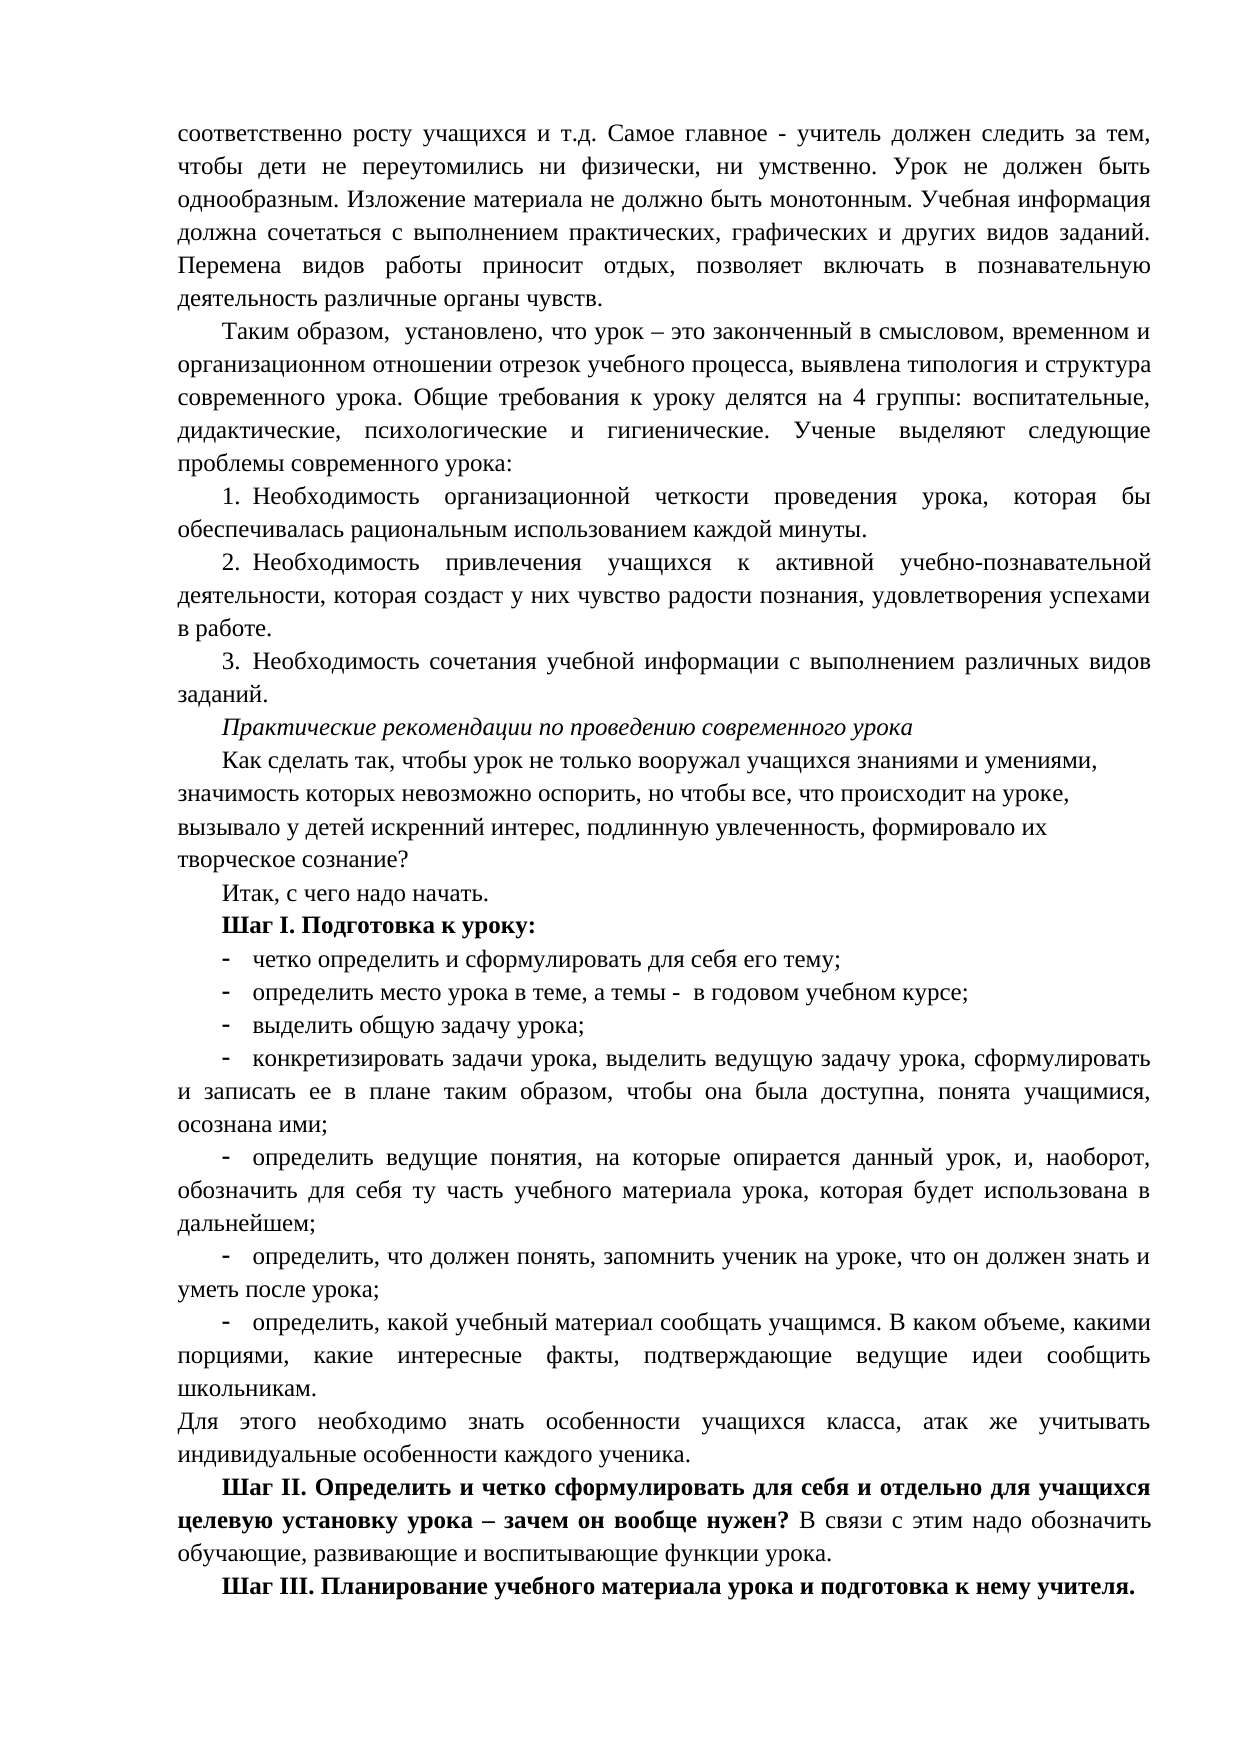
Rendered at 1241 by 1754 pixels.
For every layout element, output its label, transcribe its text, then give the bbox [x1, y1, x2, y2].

list конкретизировать задачи урока, выделить ведущую задачу урока, сформулировать и записать ее в плане таким образом, чтобы она была доступна, понята учащимися, осознана ими; [177, 1043, 1152, 1137]
text Шаг III. Планирование учебного материала урока и подготовка к нему учителя. [177, 1571, 1152, 1600]
text Итак, с чего надо начать. [177, 878, 1152, 906]
text Шаг II. Определить и четко сформулировать для себя и отдельно для учащихся целевую установку урока – зачем он вообще нужен? В связи с этим надо обозначить обучающие, развивающие и воспитывающие функции урока. [177, 1472, 1152, 1567]
text Шаг I. Подготовка к уроку: [177, 911, 1152, 939]
text Для этого необходимо знать особенности учащихся класса, атак же учитывать индивидуальные особенности каждого ученика. [177, 1406, 1152, 1468]
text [177, 118, 1152, 312]
list Необходимость привлечения учащихся к активной учебно-познавательной деятельности, которая создаст у них чувство радости познания, удовлетворения успехами в работе. [177, 547, 1152, 642]
list определить, что должен понять, запомнить ученик на уроке, что он должен знать и уметь после урока; [177, 1241, 1152, 1303]
text Как сделать так, чтобы урок не только вооружал учащихся знаниями и умениями, значимость которых невозможно оспорить, но чтобы все, что происходит на уроке, вызывало у детей искренний интерес, подлинную увлеченность, формировало их творческое сознание? [177, 746, 1152, 873]
list определить, какой учебный материал сообщать учащимся. В каком объеме, какими порциями, какие интересные факты, подтверждающие ведущие идеи сообщить школьникам. [177, 1307, 1152, 1402]
list четко определить и сформулировать для себя его тему; [177, 944, 1152, 972]
list определить ведущие понятия, на которые опирается данный урок, и, наоборот, обозначить для себя ту часть учебного материала урока, которая будет использована в дальнейшем; [177, 1142, 1152, 1237]
text Таким образом, установлено, что урок – это законченный в смысловом, временном и организационном отношении отрезок учебного процесса, выявлена типология и структура современного урока. Общие требования к уроку делятся на 4 группы: воспитательные, дидактические, психологические и гигиенические. Ученые выделяют следующие проблемы современного урока: [177, 316, 1152, 477]
list Необходимость сочетания учебной информации с выполнением различных видов заданий. [177, 646, 1152, 708]
list Необходимость организационной четкости проведения урока, которая бы обеспечивалась рациональным использованием каждой минуты. [177, 481, 1152, 543]
list определить место урока в теме, а темы - в годовом учебном курсе; [177, 977, 1152, 1005]
list выделить общую задачу урока; [177, 1010, 1152, 1038]
text Практические рекомендации по проведению современного урока [177, 712, 1152, 741]
